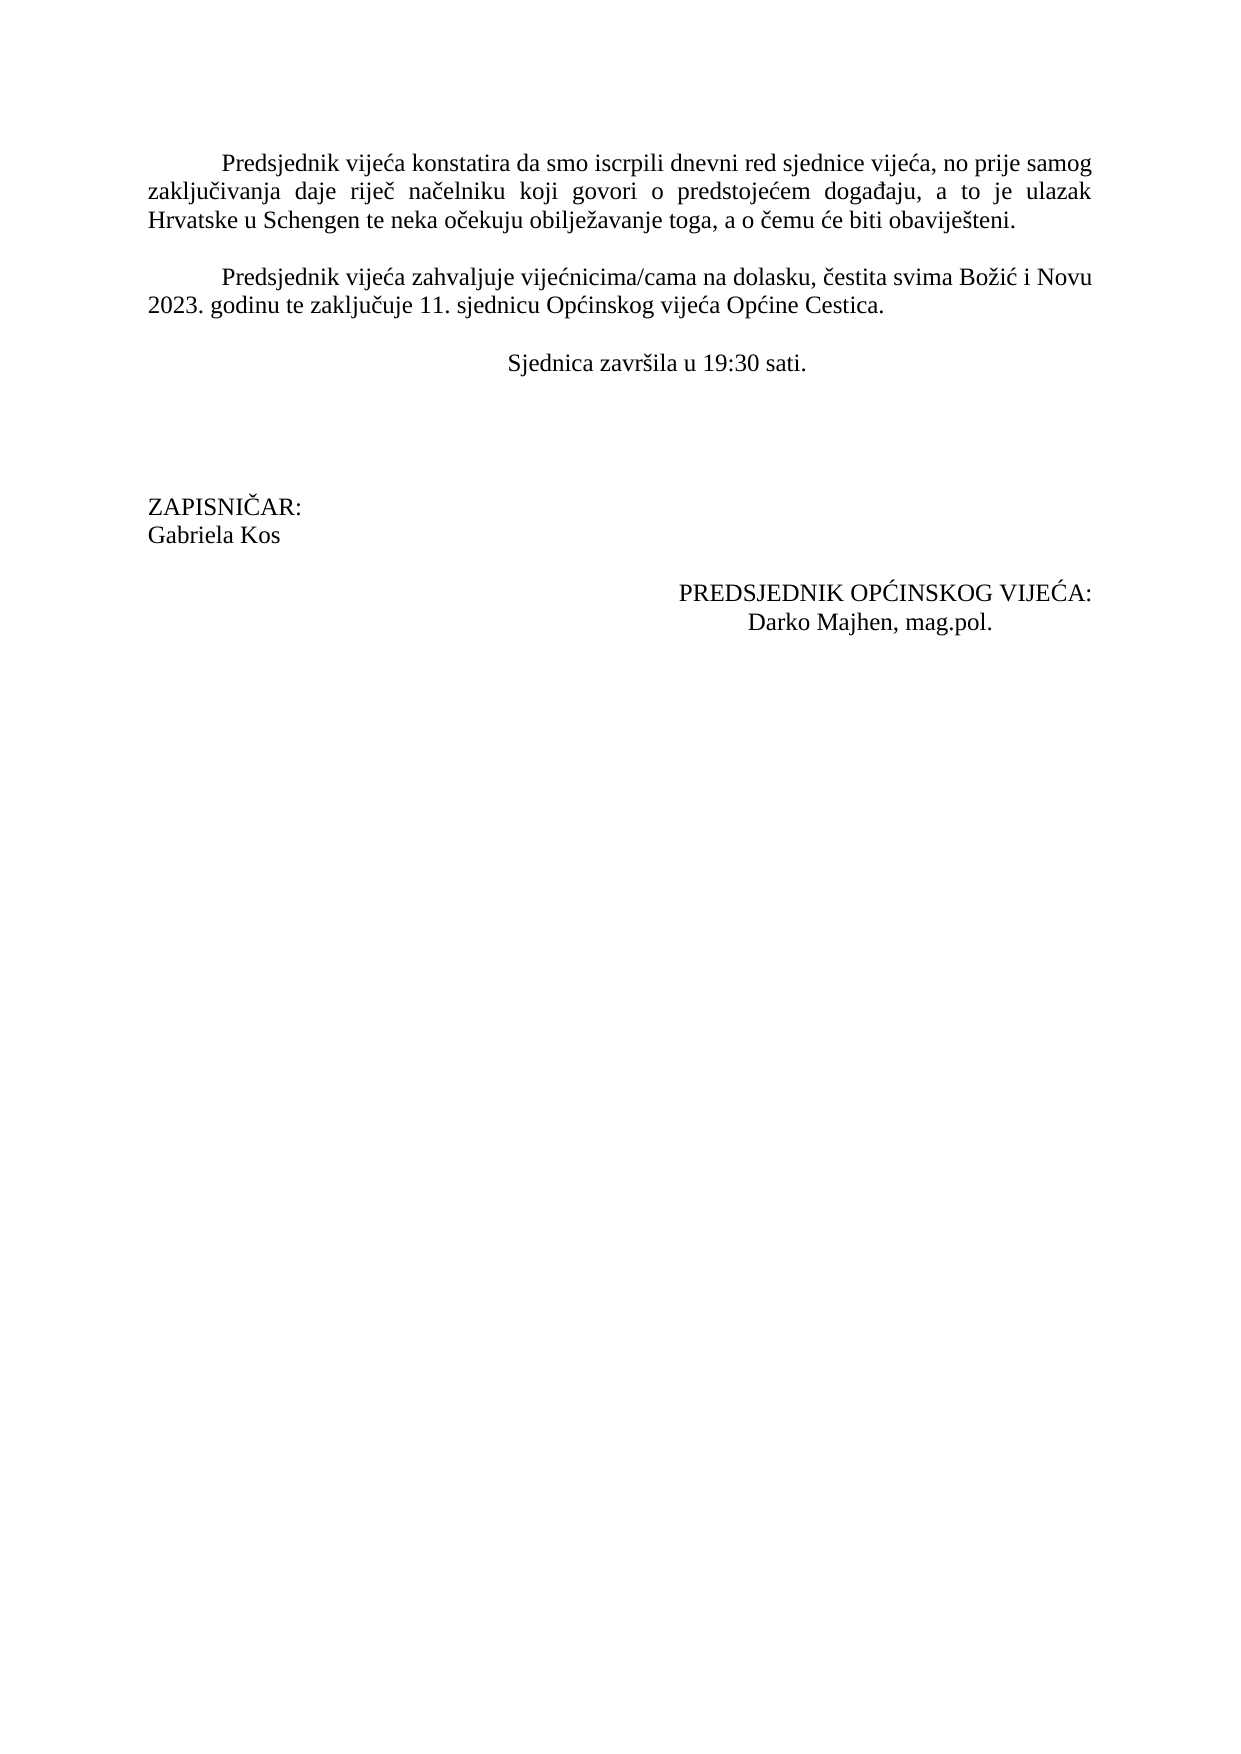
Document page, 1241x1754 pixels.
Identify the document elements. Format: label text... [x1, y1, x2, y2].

text Predsjednik vijeća konstatira da smo iscrpili dnevni red sjednice vijeća, no prije samog zaključivanja daje riječ načelniku koji govori o predstojećem događaju, a to je ulazak Hrvatske u Schengen te neka očekuju obilježavanje toga, a o čemu će biti obaviješteni. [148, 148, 1093, 234]
text PREDSJEDNIK OPĆINSKOG VIJEĆA: [148, 578, 1093, 607]
text Sjednica završila u 19:30 sati. [148, 348, 1093, 377]
text Predsjednik vijeća zahvaljuje vijećnicima/cama na dolasku, čestita svima Božić i Novu 2023. godinu te zaključuje 11. sjednicu Općinskog vijeća Općine Cestica. [148, 262, 1093, 319]
text Darko Majhen, mag.pol. [148, 607, 1093, 636]
text ZAPISNIČAR: [148, 492, 1093, 521]
text Gabriela Kos [148, 521, 1093, 549]
